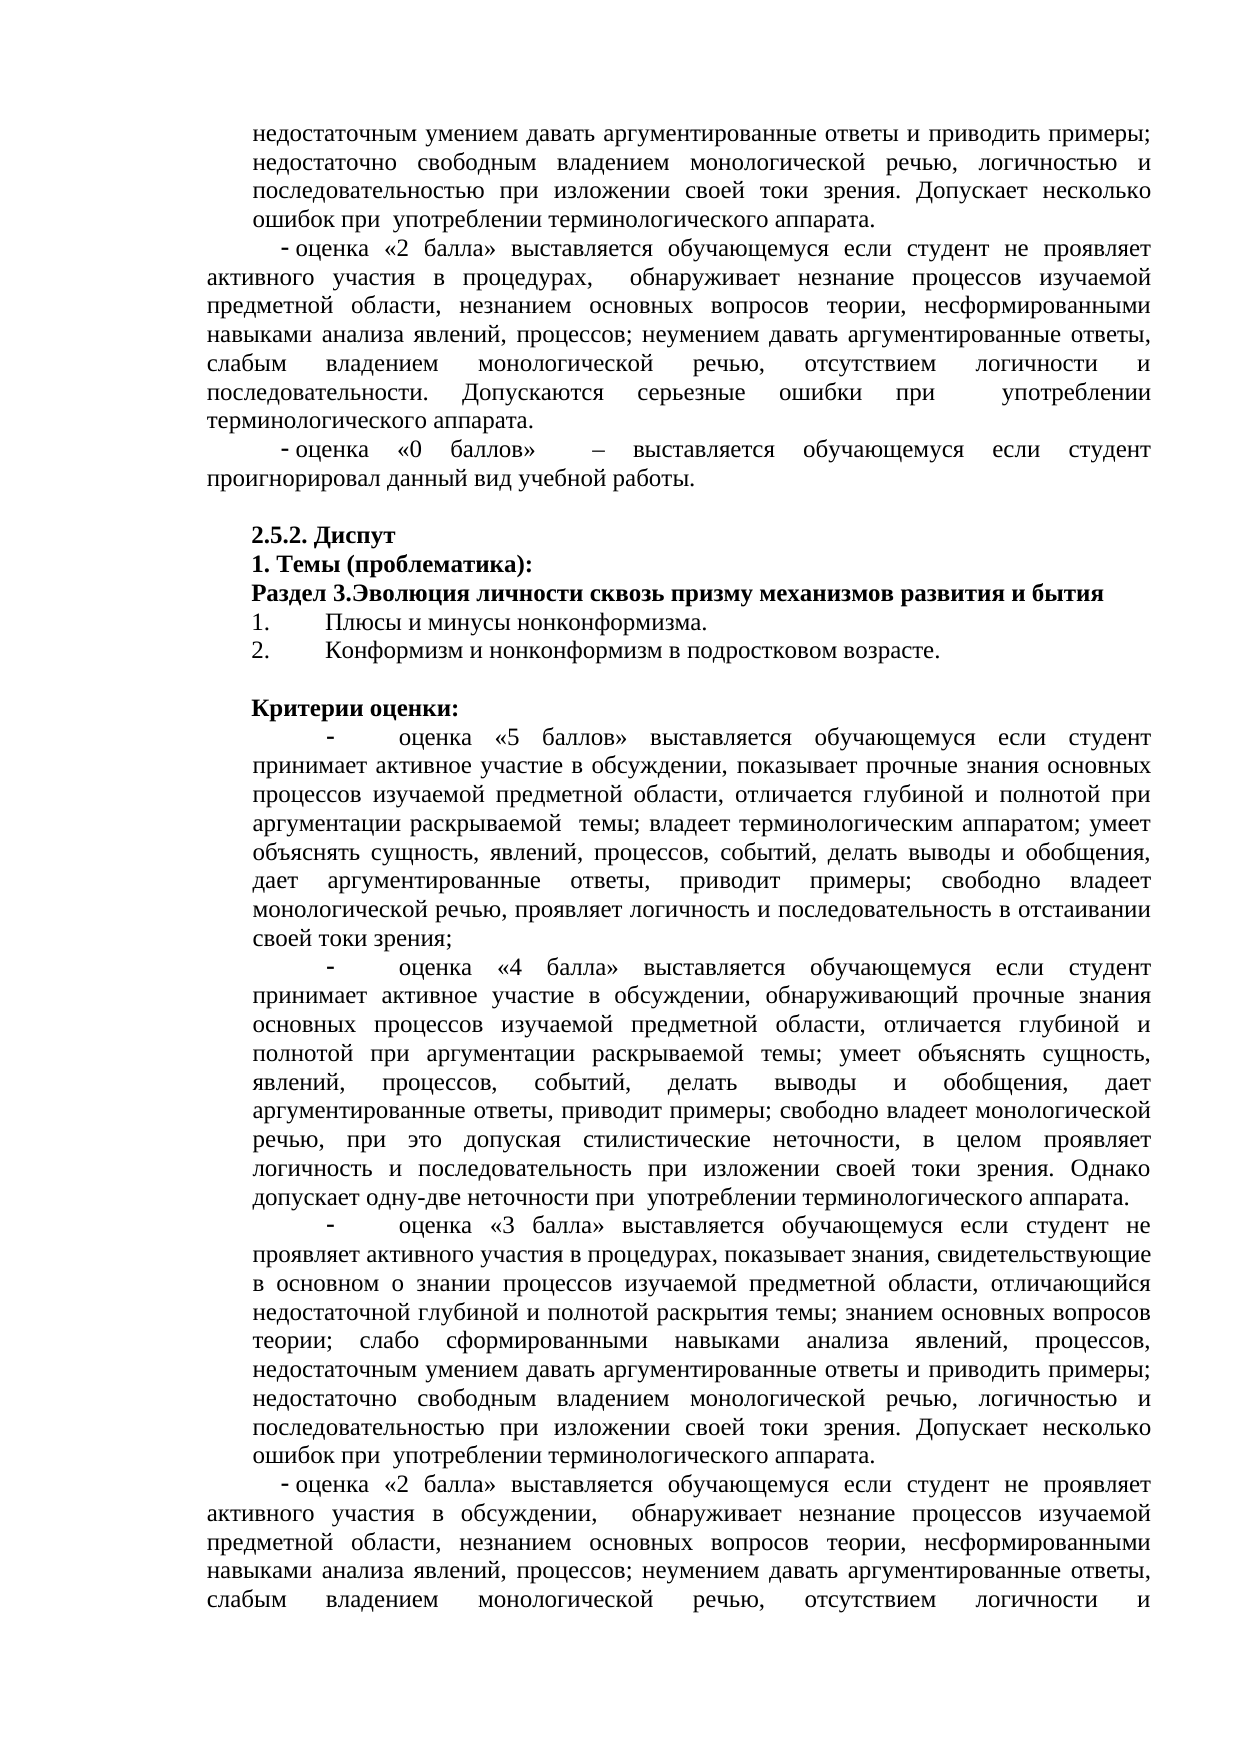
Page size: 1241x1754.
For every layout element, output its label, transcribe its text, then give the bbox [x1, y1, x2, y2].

list Конформизм и нонконформизм в подростковом возрасте. [177, 636, 1152, 664]
list оценка «3 балла» выставляется обучающемуся если студент не проявляет активного участия в процедурах, показывает знания, свидетельствующие в основном о знании процессов изучаемой предметной области, отличающийся недостаточной глубиной и полнотой раскрытия темы; знанием основных вопросов теории; слабо сформированными навыками анализа явлений, процессов, недостаточным умением давать аргументированные ответы и приводить примеры; недостаточно свободным владением монологической речью, логичностью и последовательностью при изложении своей токи зрения. Допускает несколько ошибок при употреблении терминологического аппарата. [252, 1211, 1152, 1469]
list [207, 1469, 1152, 1613]
text 2.5.2. Диспут [177, 521, 1152, 549]
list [252, 118, 1152, 233]
list оценка «5 баллов» выставляется обучающемуся если студент принимает активное участие в обсуждении, показывает прочные знания основных процессов изучаемой предметной области, отличается глубиной и полнотой при аргументации раскрываемой темы; владеет терминологическим аппаратом; умеет объяснять сущность, явлений, процессов, событий, делать выводы и обобщения, дает аргументированные ответы, приводит примеры; свободно владеет монологической речью, проявляет логичность и последовательность в отстаивании своей токи зрения; [252, 722, 1152, 952]
text Раздел 3.Эволюция личности сквозь призму механизмов развития и бытия [177, 578, 1152, 607]
text Критерии оценки: [177, 693, 1152, 722]
list оценка «4 балла» выставляется обучающемуся если студент принимает активное участие в обсуждении, обнаруживающий прочные знания основных процессов изучаемой предметной области, отличается глубиной и полнотой при аргументации раскрываемой темы; умеет объяснять сущность, явлений, процессов, событий, делать выводы и обобщения, дает аргументированные ответы, приводит примеры; свободно владеет монологической речью, при это допуская стилистические неточности, в целом проявляет логичность и последовательность при изложении своей токи зрения. Однако допускает одну-две неточности при употреблении терминологического аппарата. [252, 952, 1152, 1211]
text 1. Темы (проблематика): [177, 549, 1152, 578]
list Плюсы и минусы нонконформизма. [177, 607, 1152, 636]
list оценка «0 баллов» – выставляется обучающемуся если студент проигнорировал данный вид учебной работы. [207, 434, 1152, 492]
list оценка «2 балла» выставляется обучающемуся если студент не проявляет активного участия в процедурах, обнаруживает незнание процессов изучаемой предметной области, незнанием основных вопросов теории, несформированными навыками анализа явлений, процессов; неумением давать аргументированные ответы, слабым владением монологической речью, отсутствием логичности и последовательности. Допускаются серьезные ошибки при употреблении терминологического аппарата. [207, 233, 1152, 434]
